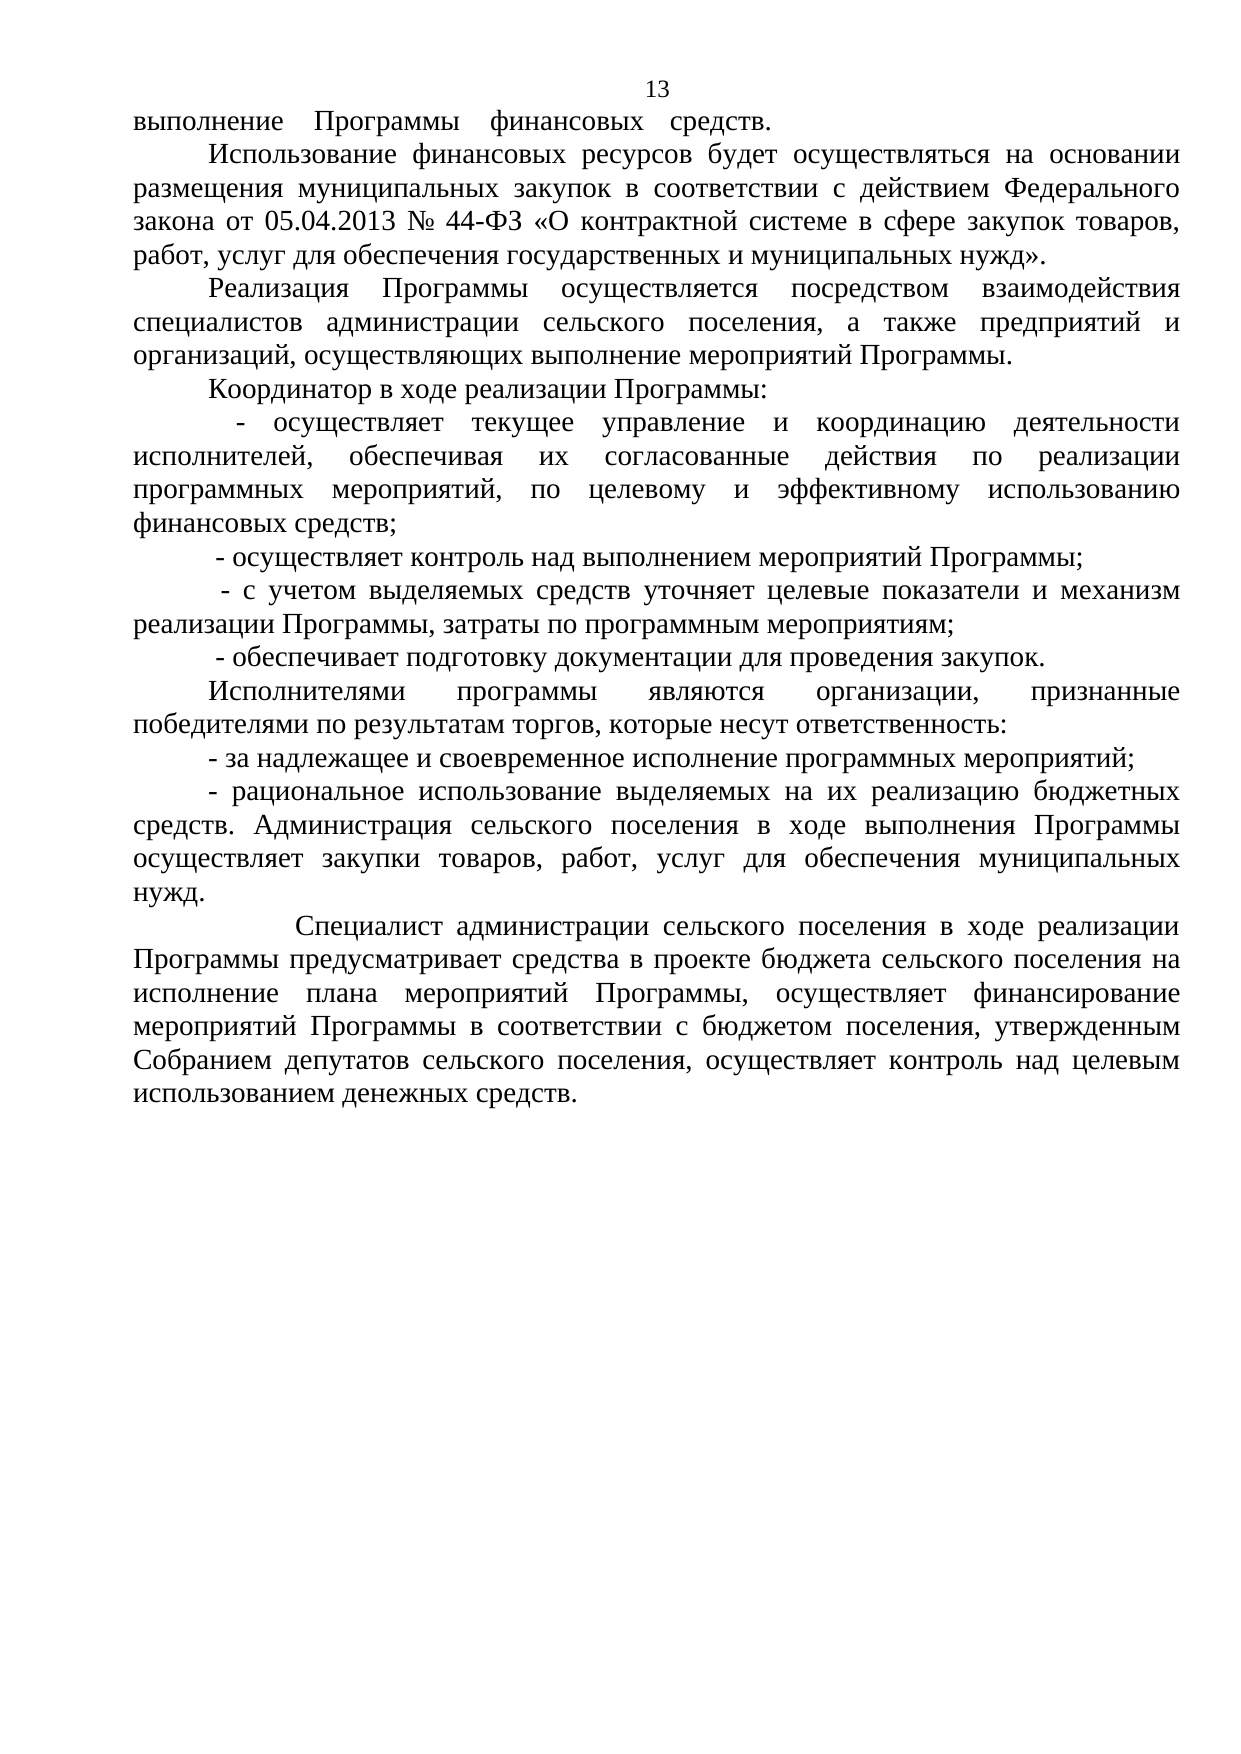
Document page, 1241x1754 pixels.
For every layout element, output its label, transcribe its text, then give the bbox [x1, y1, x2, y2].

text Специалист администрации сельского поселения в ходе реализации Программы предусматривает средства в проекте бюджета сельского поселения на исполнение плана мероприятий Программы, осуществляет финансирование мероприятий Программы в соответствии с бюджетом поселения, утвержденным Собранием депутатов сельского поселения, осуществляет контроль над целевым использованием денежных средств. [133, 908, 1181, 1109]
text Координатор в ходе реализации Программы: [133, 371, 1181, 404]
text - за надлежащее и своевременное исполнение программных мероприятий; [133, 740, 1181, 773]
text - рациональное использование выделяемых на их реализацию бюджетных средств. Администрация сельского поселения в ходе выполнения Программы осуществляет закупки товаров, работ, услуг для обеспечения муниципальных нужд. [133, 773, 1181, 908]
text Использование финансовых ресурсов будет осуществляться на основании размещения муниципальных закупок в соответствии с действием Федерального закона от 05.04.2013 № 44-ФЗ «О контрактной системе в сфере закупок товаров, работ, услуг для обеспечения государственных и муниципальных нужд». [133, 136, 1181, 270]
text Реализация Программы осуществляется посредством взаимодействия специалистов администрации сельского поселения, а также предприятий и организаций, осуществляющих выполнение мероприятий Программы. [133, 270, 1181, 371]
text - обеспечивает подготовку документации для проведения закупок. [133, 639, 1181, 673]
text Исполнителями программы являются организации, признанные победителями по результатам торгов, которые несут ответственность: [133, 673, 1181, 740]
text - с учетом выделяемых средств уточняет целевые показатели и механизм реализации Программы, затраты по программным мероприятиям; [133, 572, 1181, 639]
text - осуществляет текущее управление и координацию деятельности исполнителей, обеспечивая их согласованные действия по реализации программных мероприятий, по целевому и эффективному использованию финансовых средств; [133, 404, 1181, 539]
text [133, 103, 1181, 136]
text - осуществляет контроль над выполнением мероприятий Программы; [133, 539, 1181, 572]
